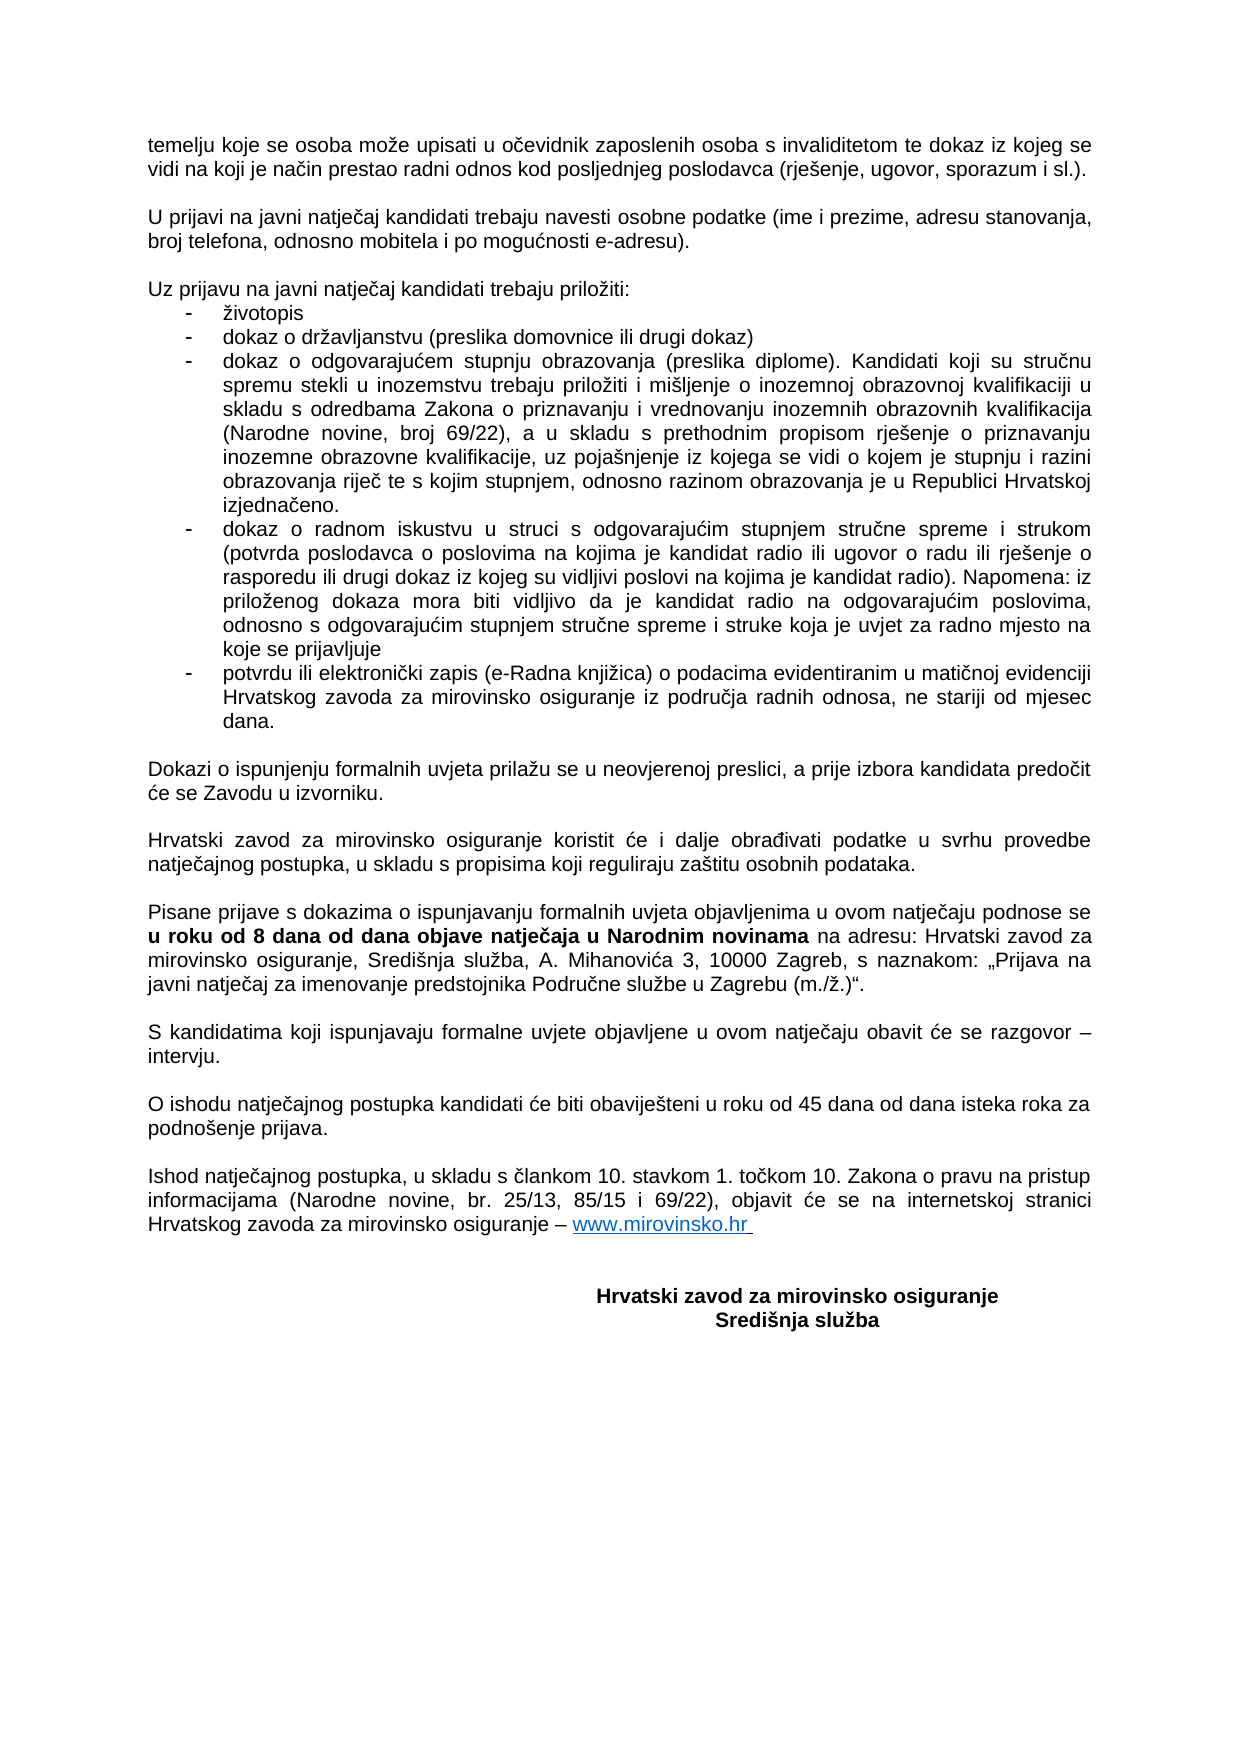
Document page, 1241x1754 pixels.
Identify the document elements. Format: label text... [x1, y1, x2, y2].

text Ishod natječajnog postupka, u skladu s člankom 10. stavkom 1. točkom 10. Zakona o pravu na pristup informacijama (Narodne novine, br. 25/13, 85/15 i 69/22), objavit će se na internetskoj stranici Hrvatskog zavoda za mirovinsko osiguranje – www.mirovinsko.hr [148, 1164, 1093, 1236]
list dokaz o radnom iskustvu u struci s odgovarajućim stupnjem stručne spreme i strukom (potvrda poslodavca o poslovima na kojima je kandidat radio ili ugovor o radu ili rješenje o rasporedu ili drugi dokaz iz kojeg su vidljivi poslovi na kojima je kandidat radio). Napomena: iz priloženog dokaza mora biti vidljivo da je kandidat radio na odgovarajućim poslovima, odnosno s odgovarajućim stupnjem stručne spreme i struke koja je uvjet za radno mjesto na koje se prijavljuje [185, 517, 1093, 660]
list dokaz o odgovarajućem stupnju obrazovanja (preslika diplome). Kandidati koji su stručnu spremu stekli u inozemstvu trebaju priložiti i mišljenje o inozemnoj obrazovnoj kvalifikaciji u skladu s odredbama Zakona o priznavanju i vrednovanju inozemnih obrazovnih kvalifikacija (Narodne novine, broj 69/22), a u skladu s prethodnim propisom rješenje o priznavanju inozemne obrazovne kvalifikacije, uz pojašnjenje iz kojega se vidi o kojem je stupnju i razini obrazovanja riječ te s kojim stupnjem, odnosno razinom obrazovanja je u Republici Hrvatskoj izjednačeno. [185, 349, 1093, 517]
text Središnja služba [148, 1307, 1093, 1331]
text U prijavi na javni natječaj kandidati trebaju navesti osobne podatke (ime i prezime, adresu stanovanja, broj telefona, odnosno mobitela i po mogućnosti e-adresu). [148, 205, 1093, 253]
text Dokazi o ispunjenju formalnih uvjeta prilažu se u neovjerenoj preslici, a prije izbora kandidata predočit će se Zavodu u izvorniku. [148, 756, 1093, 804]
text O ishodu natječajnog postupka kandidati će biti obaviješteni u roku od 45 dana od dana isteka roka za podnošenje prijava. [148, 1092, 1093, 1140]
text Uz prijavu na javni natječaj kandidati trebaju priložiti: [148, 277, 1093, 301]
list životopis [185, 301, 1093, 325]
text Hrvatski zavod za mirovinsko osiguranje [148, 1283, 1093, 1307]
list dokaz o državljanstvu (preslika domovnice ili drugi dokaz) [185, 325, 1093, 349]
text Hrvatski zavod za mirovinsko osiguranje koristit će i dalje obrađivati podatke u svrhu provedbe natječajnog postupka, u skladu s propisima koji reguliraju zaštitu osobnih podataka. [148, 828, 1093, 876]
text Pisane prijave s dokazima o ispunjavanju formalnih uvjeta objavljenima u ovom natječaju podnose se u roku od 8 dana od dana objave natječaja u Narodnim novinama na adresu: Hrvatski zavod za mirovinsko osiguranje, Središnja služba, A. Mihanovića 3, 10000 Zagreb, s naznakom: „Prijava na javni natječaj za imenovanje predstojnika Područne službe u Zagrebu (m./ž.)“. [148, 900, 1093, 996]
text S kandidatima koji ispunjavaju formalne uvjete objavljene u ovom natječaju obavit će se razgovor – intervju. [148, 1020, 1093, 1068]
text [148, 133, 1093, 181]
list potvrdu ili elektronički zapis (e-Radna knjižica) o podacima evidentiranim u matičnoj evidenciji Hrvatskog zavoda za mirovinsko osiguranje iz područja radnih odnosa, ne stariji od mjesec dana. [185, 660, 1093, 732]
